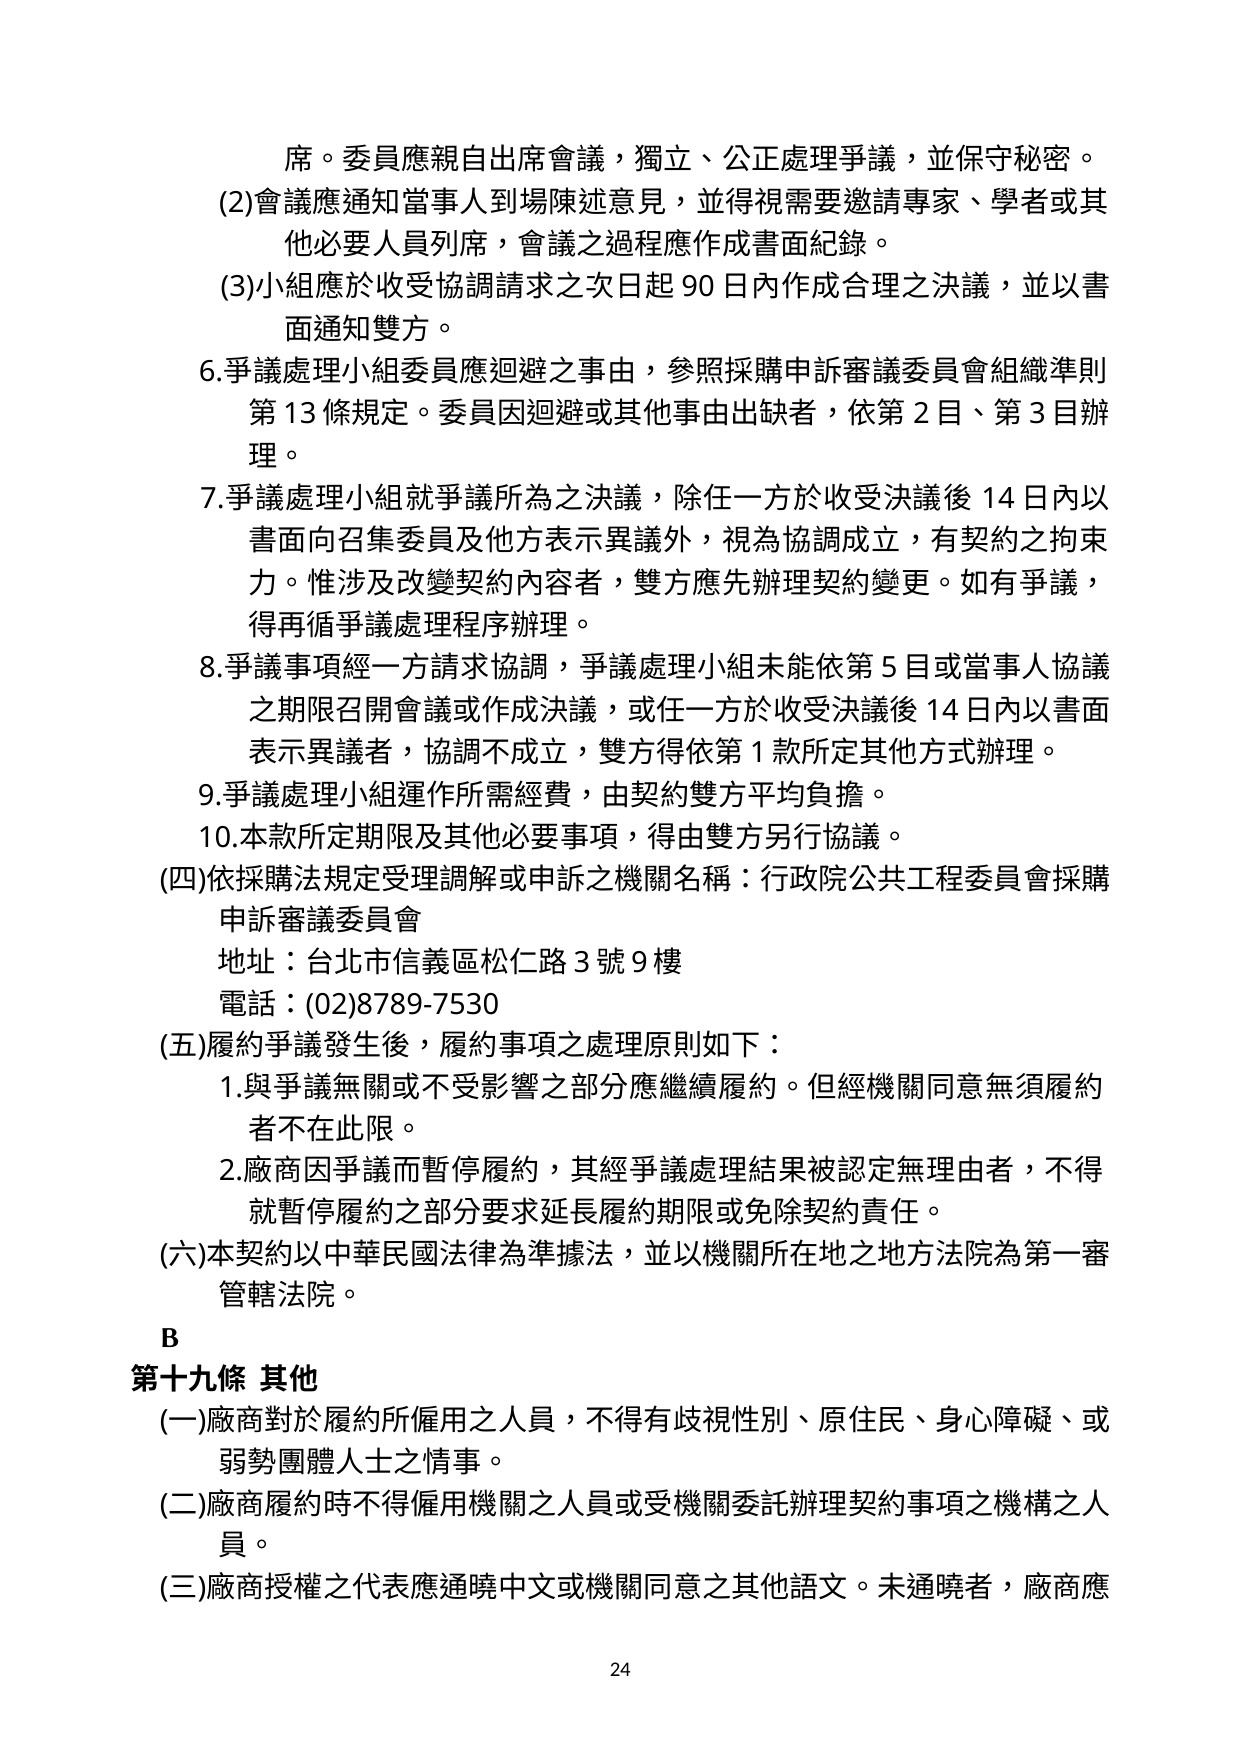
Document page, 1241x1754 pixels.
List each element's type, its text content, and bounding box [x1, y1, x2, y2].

text (四)依採購法規定受理調解或申訴之機關名稱：行政院公共工程委員會採購申訴審議委員會 [159, 856, 1110, 939]
text 第十九條 其他 [130, 1356, 1110, 1397]
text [159, 1564, 1110, 1606]
text 6.爭議處理小組委員應迴避之事由，參照採購申訴審議委員會組織準則第13條規定。委員因迴避或其他事由出缺者，依第2目、第3目辦理。 [175, 347, 1110, 474]
text 10.本款所定期限及其他必要事項，得由雙方另行協議。 [175, 813, 1110, 856]
text 1.與爭議無關或不受影響之部分應繼續履約。但經機關同意無須履約者不在此限。 [218, 1064, 1104, 1147]
text 地址：台北市信義區松仁路3號9樓 [130, 939, 1110, 981]
text 電話：(02)8789-7530 [218, 981, 1110, 1022]
text (六)本契約以中華民國法律為準據法，並以機關所在地之地方法院為第一審管轄法院。 [159, 1231, 1110, 1314]
text (3)小組應於收受協調請求之次日起90日內作成合理之決議，並以書面通知雙方。 [195, 263, 1110, 347]
text (二)廠商履約時不得僱用機關之人員或受機關委託辦理契約事項之機構之人員。 [159, 1481, 1110, 1564]
text 2.廠商因爭議而暫停履約，其經爭議處理結果被認定無理由者，不得就暫停履約之部分要求延長履約期限或免除契約責任。 [218, 1147, 1104, 1231]
text (五)履約爭議發生後，履約事項之處理原則如下： [159, 1022, 1110, 1064]
text (2)會議應通知當事人到場陳述意見，並得視需要邀請專家、學者或其他必要人員列席，會議之過程應作成書面紀錄。 [195, 178, 1110, 263]
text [195, 136, 1110, 178]
text  [159, 1314, 1110, 1356]
text 7.爭議處理小組就爭議所為之決議，除任一方於收受決議後14日內以書面向召集委員及他方表示異議外，視為協調成立，有契約之拘束力。惟涉及改變契約內容者，雙方應先辦理契約變更。如有爭議，得再循爭議處理程序辦理。 [175, 474, 1110, 644]
text 9.爭議處理小組運作所需經費，由契約雙方平均負擔。 [175, 771, 1110, 813]
text (一)廠商對於履約所僱用之人員，不得有歧視性別、原住民、身心障礙、或弱勢團體人士之情事。 [159, 1397, 1110, 1481]
text 8.爭議事項經一方請求協調，爭議處理小組未能依第5目或當事人協議之期限召開會議或作成決議，或任一方於收受決議後14日內以書面表示異議者，協調不成立，雙方得依第1款所定其他方式辦理。 [175, 644, 1110, 771]
